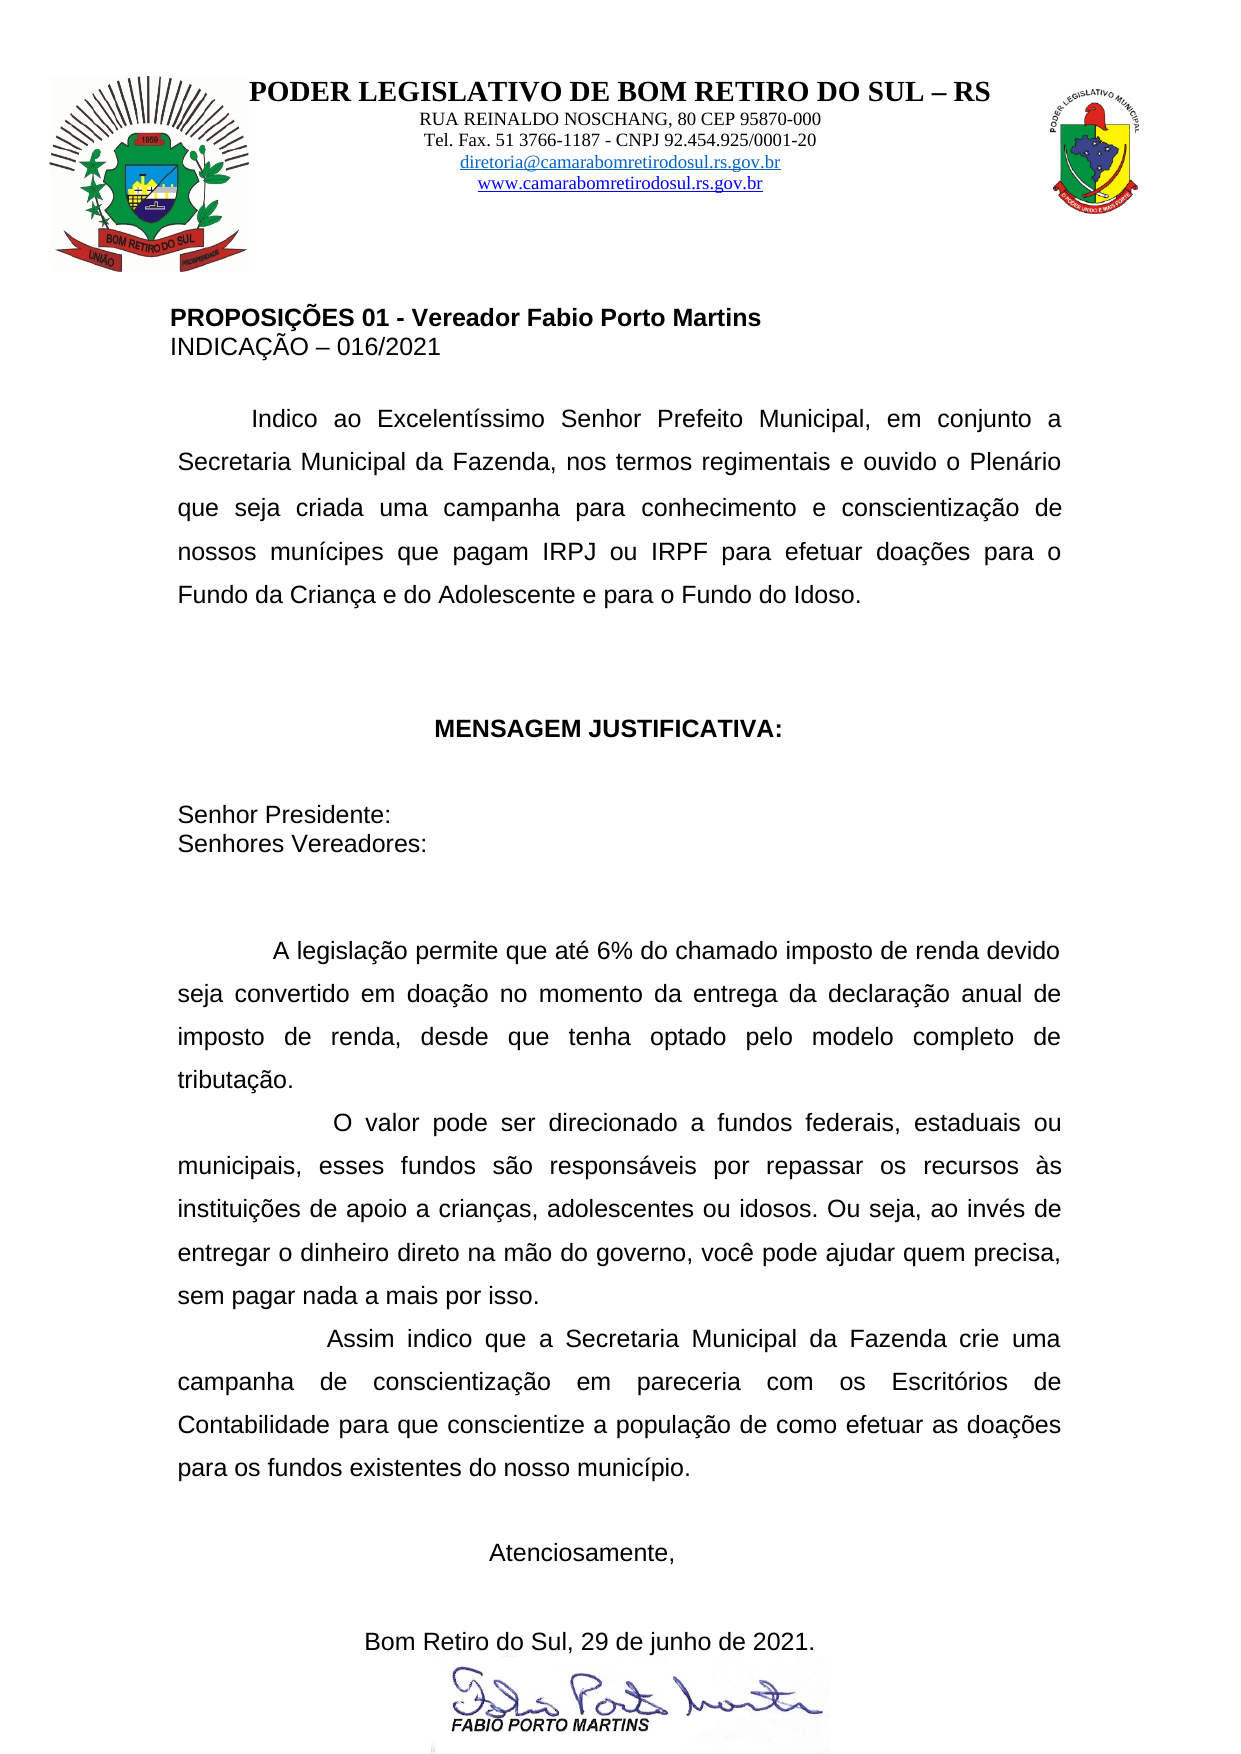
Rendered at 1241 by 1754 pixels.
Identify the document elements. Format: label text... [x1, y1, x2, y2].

picture [431, 1656, 831, 1754]
text O valor pode ser direcionado a fundos federais, estaduais ou municipais, esses fundos são responsáveis por repassar os recursos às instituições de apoio a crianças, adolescentes ou idosos. Ou seja, ao invés de entregar o dinheiro direto na mão do governo, você pode ajudar quem precisa, sem pagar nada a mais por isso. [177, 1108, 1063, 1309]
text MENSAGEM JUSTIFICATIVA: [74, 714, 1226, 743]
text Indico ao Excelentíssimo Senhor Prefeito Municipal, em conjunto a Secretaria Municipal da Fazenda, nos termos regimentais e ouvido o Plenário que seja criada uma campanha para conhecimento e conscientização de nossos munícipes que pagam IRPJ ou IRPF para efetuar doações para o Fundo da Criança e do Adolescente e para o Fundo do Idoso. [177, 404, 1063, 609]
text A legislação permite que até 6% do chamado imposto de renda devido seja convertido em doação no momento da entrega da declaração anual de imposto de renda, desde que tenha optado pelo modelo completo de tributação. [177, 936, 1063, 1094]
picture [1050, 89, 1139, 214]
text PROPOSIÇÕES 01 - Vereador Fabio Porto Martins [59, 303, 1063, 332]
text Assim indico que a Secretaria Municipal da Fazenda crie uma campanha de conscientização em pareceria com os Escritórios de Contabilidade para que conscientize a população de como efetuar as doações para os fundos existentes do nosso município. [177, 1324, 1063, 1482]
text Atenciosamente, [59, 1538, 1226, 1567]
text INDICAÇÃO – 016/2021 [59, 332, 1063, 361]
text Senhores Vereadores: [177, 829, 576, 858]
text Bom Retiro do Sul, 29 de junho de 2021. [59, 1627, 1226, 1656]
text Senhor Presidente: [177, 800, 576, 829]
picture [49, 76, 249, 272]
